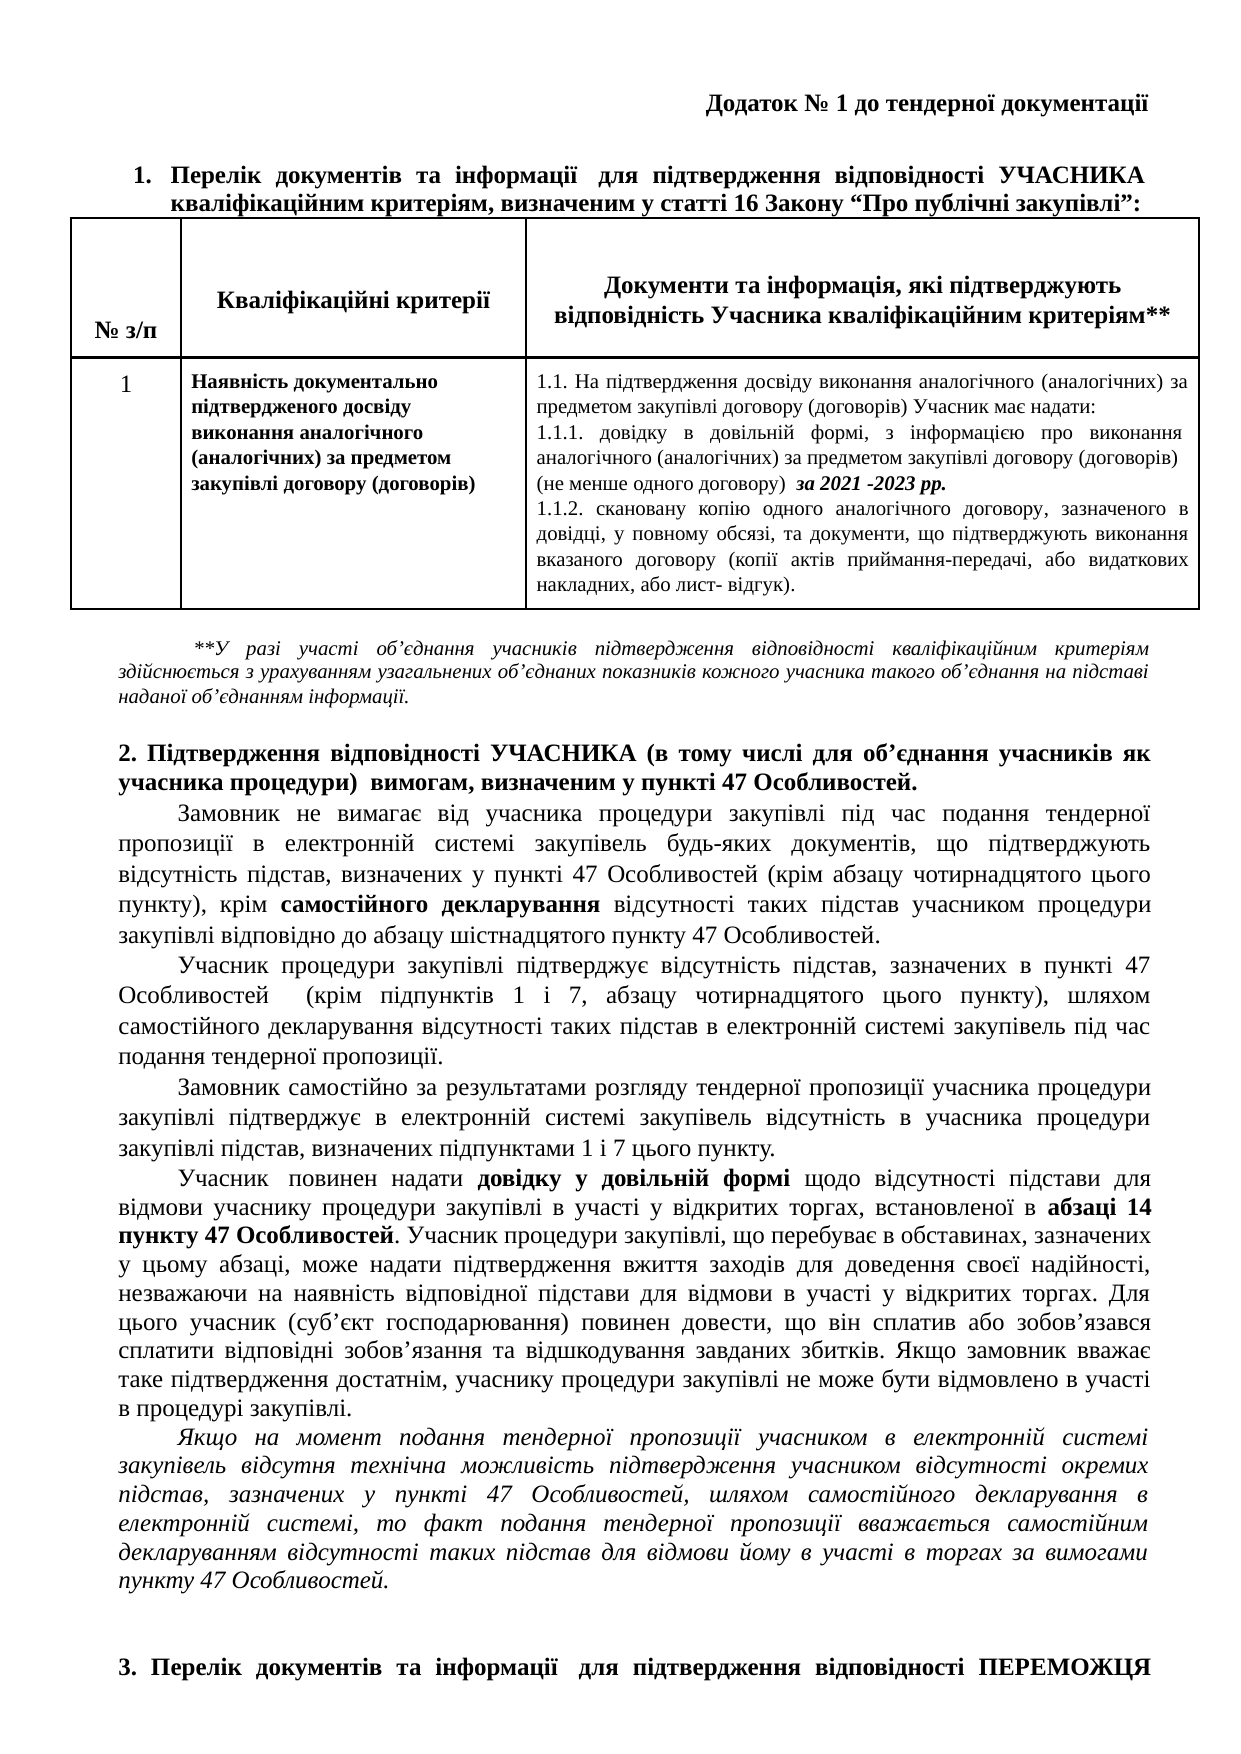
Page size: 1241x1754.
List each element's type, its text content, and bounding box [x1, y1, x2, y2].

table_header Документи та інформація, які підтверджують відповідність Учасника кваліфікаційним критеріям** [527, 219, 1198, 356]
text Замовник самостійно за результатами розгляду тендерної пропозиції учасника процедури закупівлі підтверджує в електронній системі закупівель відсутність в учасника процедури закупівлі підстав, визначених підпунктами 1 і 7 цього пункту. [118, 1072, 1152, 1102]
text Замовник не вимагає від учасника процедури закупівлі під час подання тендерної пропозиції в електронній системі закупівель будь-яких документів, що підтверджують відсутність підстав, визначених у пункті 47 Особливостей (крім абзацу чотирнадцятого цього пункту), крім самостійного декларування відсутності таких підстав учасником процедури закупівлі відповідно до абзацу шістнадцятого пункту 47 Особливостей. [118, 912, 1152, 948]
table_cell Наявність документально підтвердженого досвіду виконання аналогічного (аналогічних) за предметом закупівлі договору (договорів) [182, 359, 525, 608]
text Додаток № 1 до тендерної документації [118, 88, 1152, 117]
text Якщо на момент подання тендерної пропозиції учасником в електронній системі закупівель відсутня технічна можливість підтвердження учасником відсутності окремих підстав, зазначених у пункті 47 Особливостей, шляхом самостійного декларування в електронній системі, то факт подання тендерної пропозиції вважається самостійним декларуванням відсутності таких підстав для відмови йому в участі в торгах за вимогами пункту 47 Особливостей. [118, 1422, 1152, 1594]
text Замовник не вимагає від учасника процедури закупівлі під час подання тендерної пропозиції в електронній системі закупівель будь-яких документів, що підтверджують відсутність підстав, визначених у пункті 47 Особливостей (крім абзацу чотирнадцятого цього пункту), крім самостійного декларування відсутності таких підстав учасником процедури закупівлі відповідно до абзацу шістнадцятого пункту 47 Особливостей. [118, 798, 1152, 829]
table_cell 1 [72, 359, 180, 608]
text Учасник процедури закупівлі підтверджує відсутність підстав, зазначених в пункті 47 Особливостей (крім підпунктів 1 і 7, абзацу чотирнадцятого цього пункту), шляхом самостійного декларування відсутності таких підстав в електронній системі закупівель під час подання тендерної пропозиції. [118, 1040, 1152, 1070]
text Учасник процедури закупівлі підтверджує відсутність підстав, зазначених в пункті 47 Особливостей (крім підпунктів 1 і 7, абзацу чотирнадцятого цього пункту), шляхом самостійного декларування відсутності таких підстав в електронній системі закупівель під час подання тендерної пропозиції. [118, 950, 1152, 981]
table_header № з/п [72, 219, 180, 356]
text 2. Підтвердження відповідності УЧАСНИКА (в тому числі для об’єднання учасників як учасника процедури) вимогам, визначеним у пункті 47 Особливостей. [118, 738, 1152, 796]
text Замовник самостійно за результатами розгляду тендерної пропозиції учасника процедури закупівлі підтверджує в електронній системі закупівель відсутність в учасника процедури закупівлі підстав, визначених підпунктами 1 і 7 цього пункту. [118, 1131, 1152, 1161]
text Учасник повинен надати довідку у довільній формі щодо відсутності підстави для відмови учаснику процедури закупівлі в участі у відкритих торгах, встановленої в абзаці 14 пункту 47 Особливостей. Учасник процедури закупівлі, що перебуває в обставинах, зазначених у цьому абзаці, може надати підтвердження вжиття заходів для доведення своєї надійності, незважаючи на наявність відповідної підстави для відмови в участі у відкритих торгах. Для цього учасник (суб’єкт господарювання) повинен довести, що він сплатив або зобов’язався сплатити відповідні зобов’язання та відшкодування завданих збитків. Якщо замовник вважає таке підтвердження достатнім, учаснику процедури закупівлі не може бути відмовлено в участі в процедурі закупівлі. [118, 1163, 1152, 1422]
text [118, 1652, 1152, 1681]
table_cell 1.1. На підтвердження досвіду виконання аналогічного (аналогічних) за предметом закупівлі договору (договорів) Учасник має надати: 1.1.1. довідку в довільній формі, з інформацією про виконання аналогічного (аналогічних) за предметом закупівлі договору (договорів) (не менше одного договору) за 2021 -2023 рр. 1.1.2. скановану копію одного аналогічного договору, зазначеного в довідці, у повному обсязі, та документи, що підтверджують виконання вказаного договору (копії актів приймання-передачі, або видаткових накладних, або лист- відгук). [527, 359, 1198, 608]
text **У разі участі об’єднання учасників підтвердження відповідності кваліфікаційним критеріям здійснюється з урахуванням узагальнених об’єднаних показників кожного учасника такого об’єднання на підставі наданої об’єднанням інформації. [118, 635, 1152, 708]
table_header Кваліфікаційні критерії [182, 219, 525, 356]
list Перелік документів та інформації для підтвердження відповідності УЧАСНИКА кваліфікаційним критеріям, визначеним у статті 16 Закону “Про публічні закупівлі”: [133, 160, 1152, 217]
